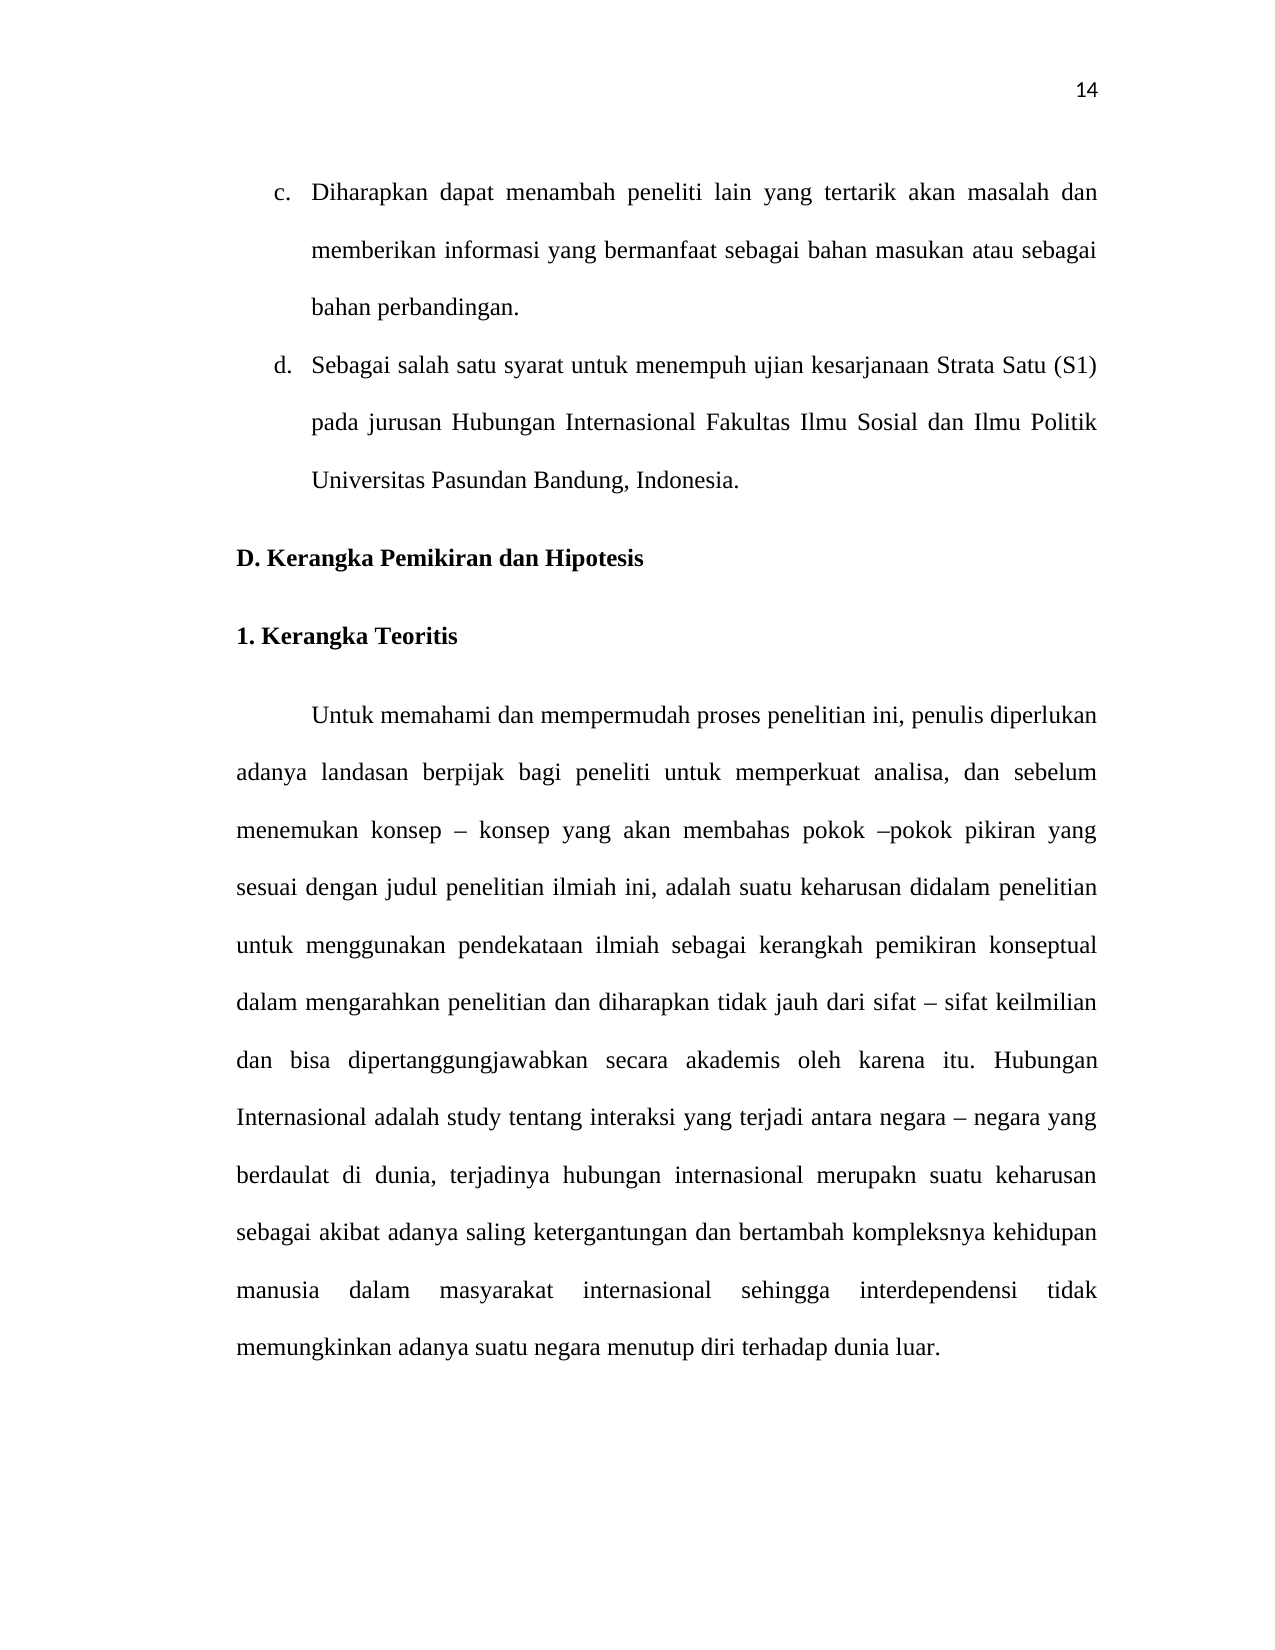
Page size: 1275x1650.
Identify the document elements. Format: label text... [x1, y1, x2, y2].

text Untuk memahami dan mempermudah proses penelitian ini, penulis diperlukan adanya landasan berpijak bagi peneliti untuk memperkuat analisa, dan sebelum menemukan konsep – konsep yang akan membahas pokok –pokok pikiran yang sesuai dengan judul penelitian ilmiah ini, adalah suatu keharusan didalam penelitian untuk menggunakan pendekataan ilmiah sebagai kerangkah pemikiran konseptual dalam mengarahkan penelitian dan diharapkan tidak jauh dari sifat – sifat keilmilian dan bisa dipertanggungjawabkan secara akademis oleh karena itu. Hubungan Internasional adalah study tentang interaksi yang terjadi antara negara – negara yang berdaulat di dunia, terjadinya hubungan internasional merupakn suatu keharusan sebagai akibat adanya saling ketergantungan dan bertambah kompleksnya kehidupan manusia dalam masyarakat internasional sehingga interdependensi tidak memungkinkan adanya suatu negara menutup diri terhadap dunia luar. [236, 700, 1098, 1361]
list Sebagai salah satu syarat untuk menempuh ujian kesarjanaan Strata Satu (S1) pada jurusan Hubungan Internasional Fakultas Ilmu Sosial dan Ilmu Politik Universitas Pasundan Bandung, Indonesia. [274, 350, 1098, 493]
text D. Kerangka Pemikiran dan Hipotesis [236, 543, 1098, 572]
text 1. Kerangka Teoritis [236, 621, 1098, 650]
list Diharapkan dapat menambah peneliti lain yang tertarik akan masalah dan memberikan informasi yang bermanfaat sebagai bahan masukan atau sebagai bahan perbandingan. [274, 177, 1098, 321]
